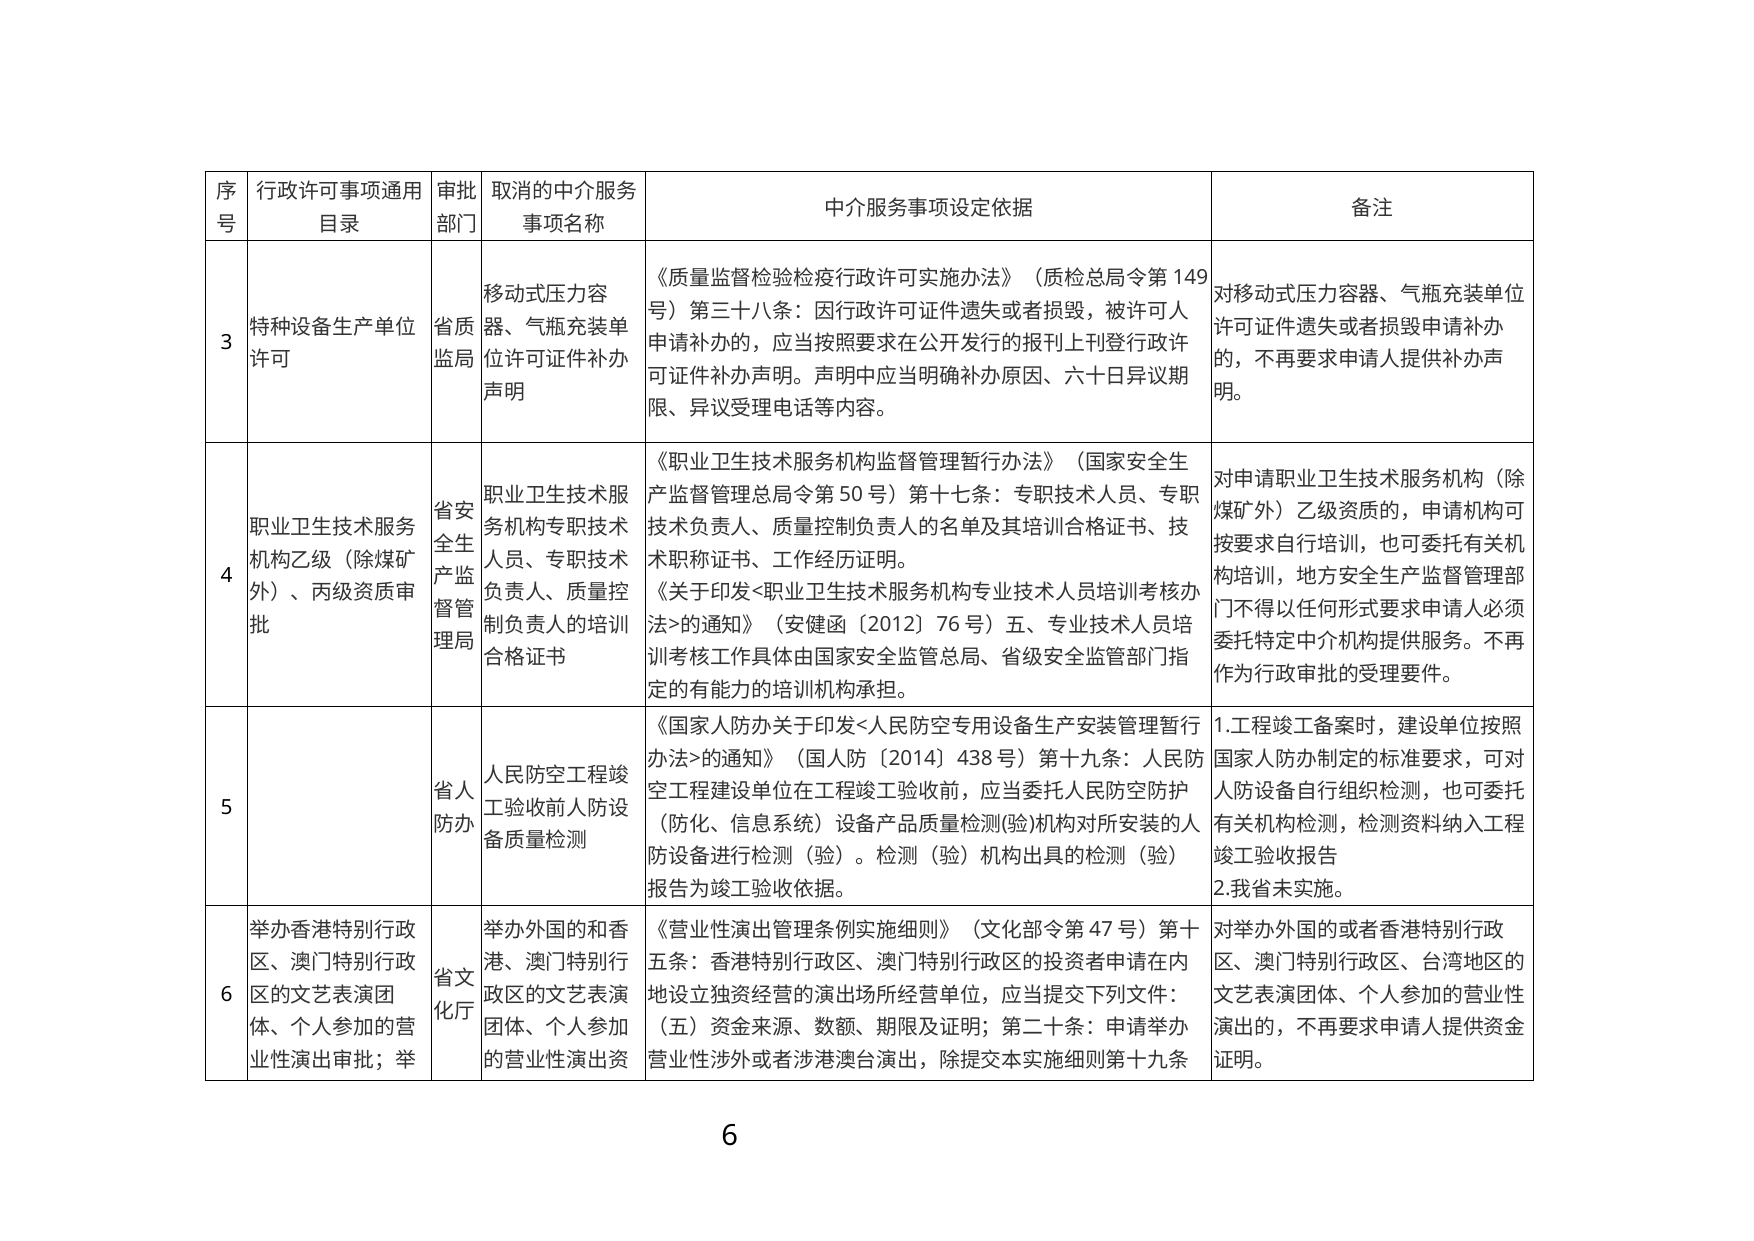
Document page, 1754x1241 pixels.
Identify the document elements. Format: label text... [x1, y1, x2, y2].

table_cell 对申请职业卫生技术服务机构（除煤矿外）乙级资质的，申请机构可按要求自行培训，也可委托有关机构培训，地方安全生产监督管理部门不得以任何形式要求申请人必须委托特定中介机构提供服务。不再作为行政审批的受理要件。 [1212, 443, 1533, 706]
table_cell 《职业卫生技术服务机构监督管理暂行办法》（国家安全生产监督管理总局令第50号）第十七条：专职技术人员、专职技术负责人、质量控制负责人的名单及其培训合格证书、技术职称证书、工作经历证明。 《关于印发<职业卫生技术服务机构专业技术人员培训考核办法>的通知》（安健函〔2012〕76号）五、专业技术人员培训考核工作具体由国家安全监管总局、省级安全监管部门指定的有能力的培训机构承担。 [646, 443, 1211, 706]
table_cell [646, 906, 1211, 1080]
table_cell 省安全生产监督管理局 [432, 443, 481, 706]
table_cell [1212, 906, 1533, 1080]
table_header 备注 [1212, 172, 1533, 240]
table_cell 职业卫生技术服务机构专职技术人员、专职技术负责人、质量控制负责人的培训合格证书 [482, 443, 645, 706]
table_header 取消的中介服务事项名称 [482, 172, 645, 240]
table_cell 对移动式压力容器、气瓶充装单位许可证件遗失或者损毁申请补办的，不再要求申请人提供补办声明。 [1212, 241, 1533, 442]
table_cell 特种设备生产单位许可 [248, 241, 431, 442]
table_cell 《国家人防办关于印发<人民防空专用设备生产安装管理暂行办法>的通知》（国人防〔2014〕438号）第十九条：人民防空工程建设单位在工程竣工验收前，应当委托人民防空防护（防化、信息系统）设备产品质量检测(验)机构对所安装的人防设备进行检测（验）。检测（验）机构出具的检测（验）报告为竣工验收依据。 [646, 707, 1211, 905]
table_cell [248, 707, 431, 905]
table_cell 4 [206, 443, 247, 706]
table_cell 1.工程竣工备案时，建设单位按照国家人防办制定的标准要求，可对人防设备自行组织检测，也可委托有关机构检测，检测资料纳入工程竣工验收报告 2.我省未实施。 [1212, 707, 1533, 905]
table_cell 6 [206, 906, 247, 1080]
table_cell 人民防空工程竣工验收前人防设备质量检测 [482, 707, 645, 905]
table_cell 省质监局 [432, 241, 481, 442]
table_header 审批部门 [432, 172, 481, 240]
table_cell 职业卫生技术服务机构乙级（除煤矿外）、丙级资质审批 [248, 443, 431, 706]
table_cell 3 [206, 241, 247, 442]
table_cell 5 [206, 707, 247, 905]
table_cell 移动式压力容器、气瓶充装单位许可证件补办声明 [482, 241, 645, 442]
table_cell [248, 906, 431, 1080]
table_header 中介服务事项设定依据 [646, 172, 1211, 240]
table_cell 《质量监督检验检疫行政许可实施办法》（质检总局令第149号）第三十八条：因行政许可证件遗失或者损毁，被许可人申请补办的，应当按照要求在公开发行的报刊上刊登行政许可证件补办声明。声明中应当明确补办原因、六十日异议期限、异议受理电话等内容。 [646, 241, 1211, 442]
table_cell 省文化厅 [432, 906, 481, 1080]
table_header 行政许可事项通用目录 [248, 172, 431, 240]
table_cell 省人防办 [432, 707, 481, 905]
table_header 序号 [206, 172, 247, 240]
table_cell 举办外国的和香港、澳门特别行政区的文艺表演团体、个人参加的营业性演出资金证明 [482, 906, 645, 1080]
